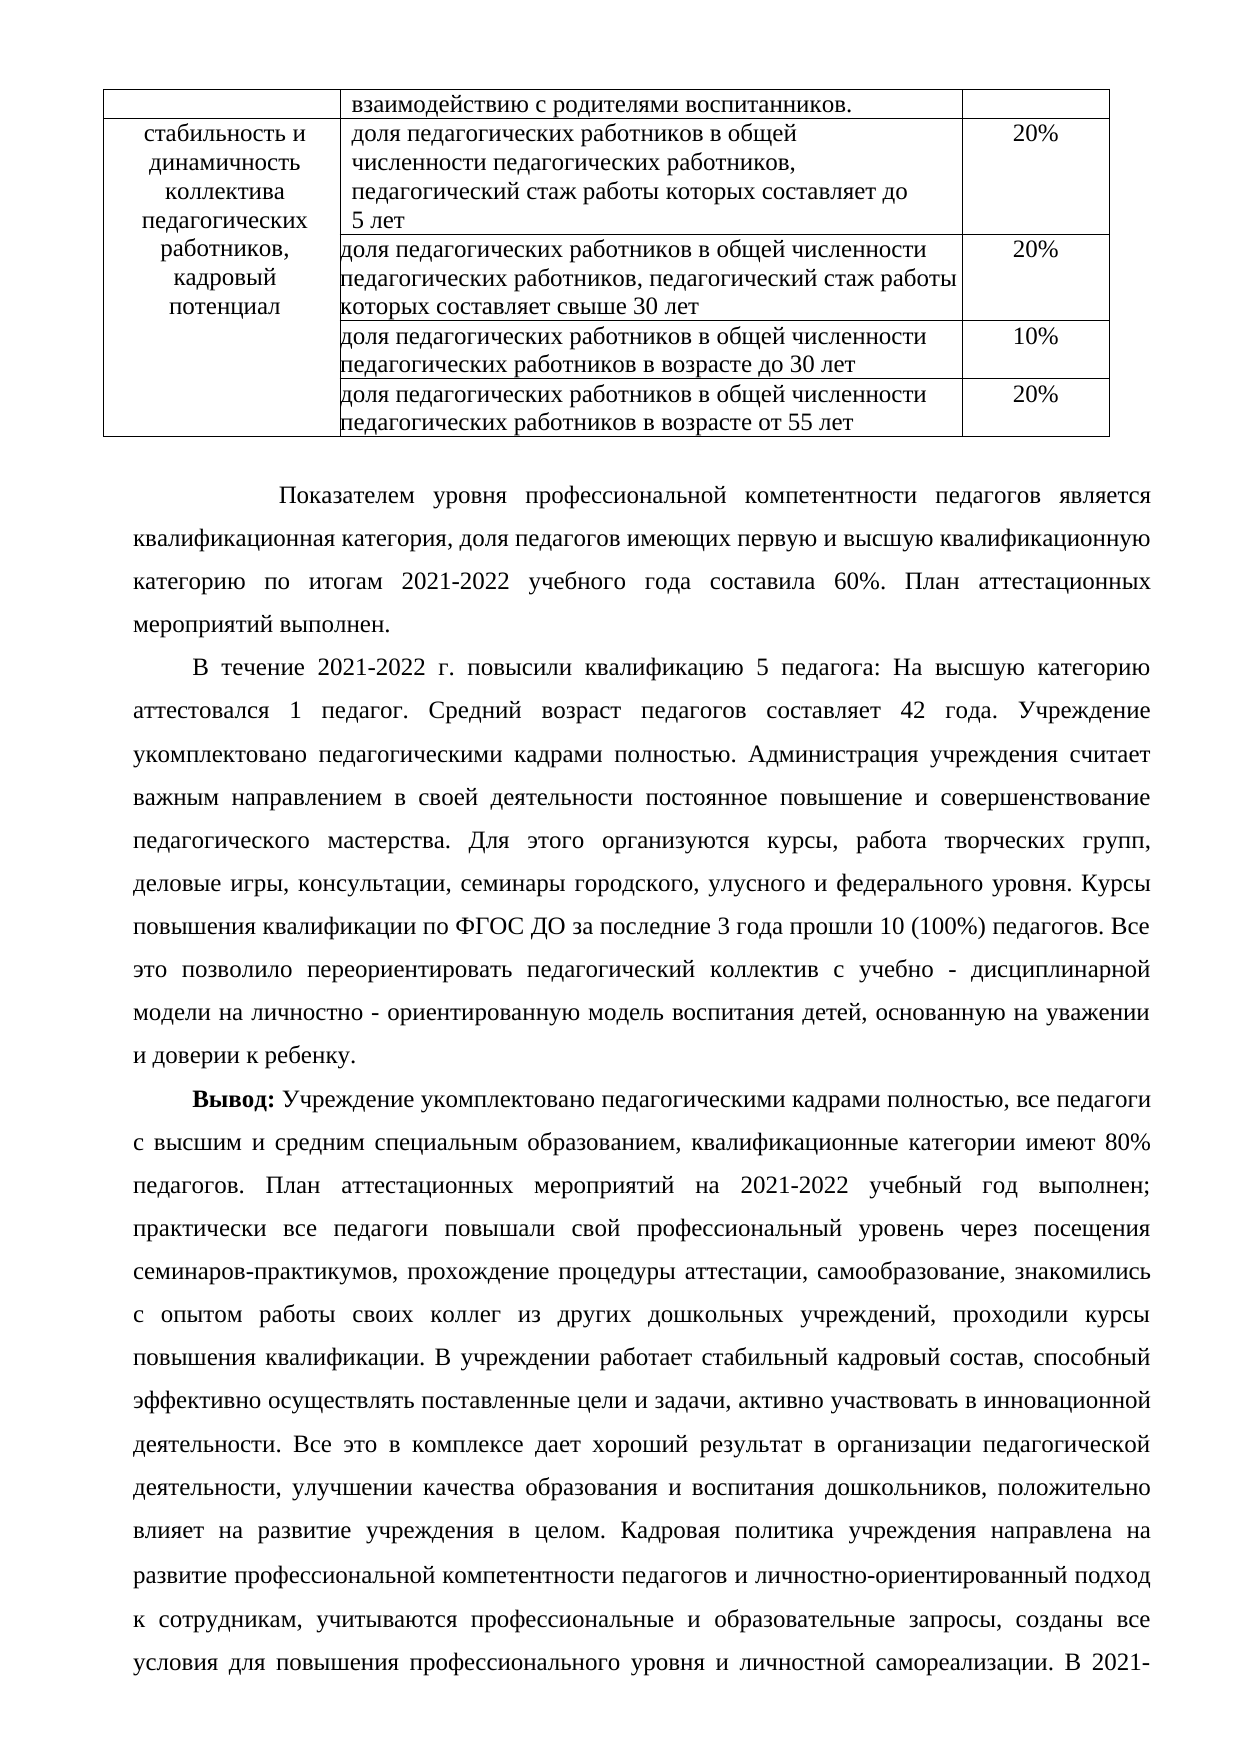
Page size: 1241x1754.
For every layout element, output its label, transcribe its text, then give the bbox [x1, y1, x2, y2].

table_cell 20% [963, 379, 1109, 436]
table_cell доля педагогических работников в общей численности педагогических работников в возрасте от 55 лет [341, 379, 962, 436]
table_cell 20% [963, 119, 1109, 233]
table_cell 10% [963, 321, 1109, 378]
text Показателем уровня профессиональной компетентности педагогов является квалификационная категория, доля педагогов имеющих первую и высшую квалификационную категорию по итогам 2021-2022 учебного года составила 60%. План аттестационных мероприятий выполнен. [133, 480, 1152, 638]
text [133, 1084, 1152, 1676]
table_cell доля педагогических работников в общей численности педагогических работников в возрасте до 30 лет [341, 321, 962, 378]
table_cell доля педагогических работников в общей численности педагогических работников, педагогический стаж работы которых составляет свыше 30 лет [341, 235, 962, 320]
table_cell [104, 90, 340, 118]
text В течение 2021-2022 г. повысили квалификацию 5 педагога: На высшую категорию аттестовался 1 педагог. Средний возраст педагогов составляет 42 года. Учреждение укомплектовано педагогическими кадрами полностью. Администрация учреждения считает важным направлением в своей деятельности постоянное повышение и совершенствование педагогического мастерства. Для этого организуются курсы, работа творческих групп, деловые игры, консультации, семинары городского, улусного и федерального уровня. Курсы повышения квалификации по ФГОС ДО за последние 3 года прошли 10 (100%) педагогов. Все это позволило переориентировать педагогический коллектив с учебно - дисциплинарной модели на личностно - ориентированную модель воспитания детей, основанную на уважении и доверии к ребенку. [133, 652, 1152, 1069]
table_cell Да [963, 90, 1109, 118]
table_cell доля педагогических работников в общей численности педагогических работников, педагогический стаж работы которых составляет до 5 лет [341, 119, 962, 233]
table_cell 20% [963, 235, 1109, 320]
table_cell стабильность и динамичность коллектива педагогических работников, кадровый потенциал [104, 119, 340, 436]
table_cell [341, 90, 962, 118]
